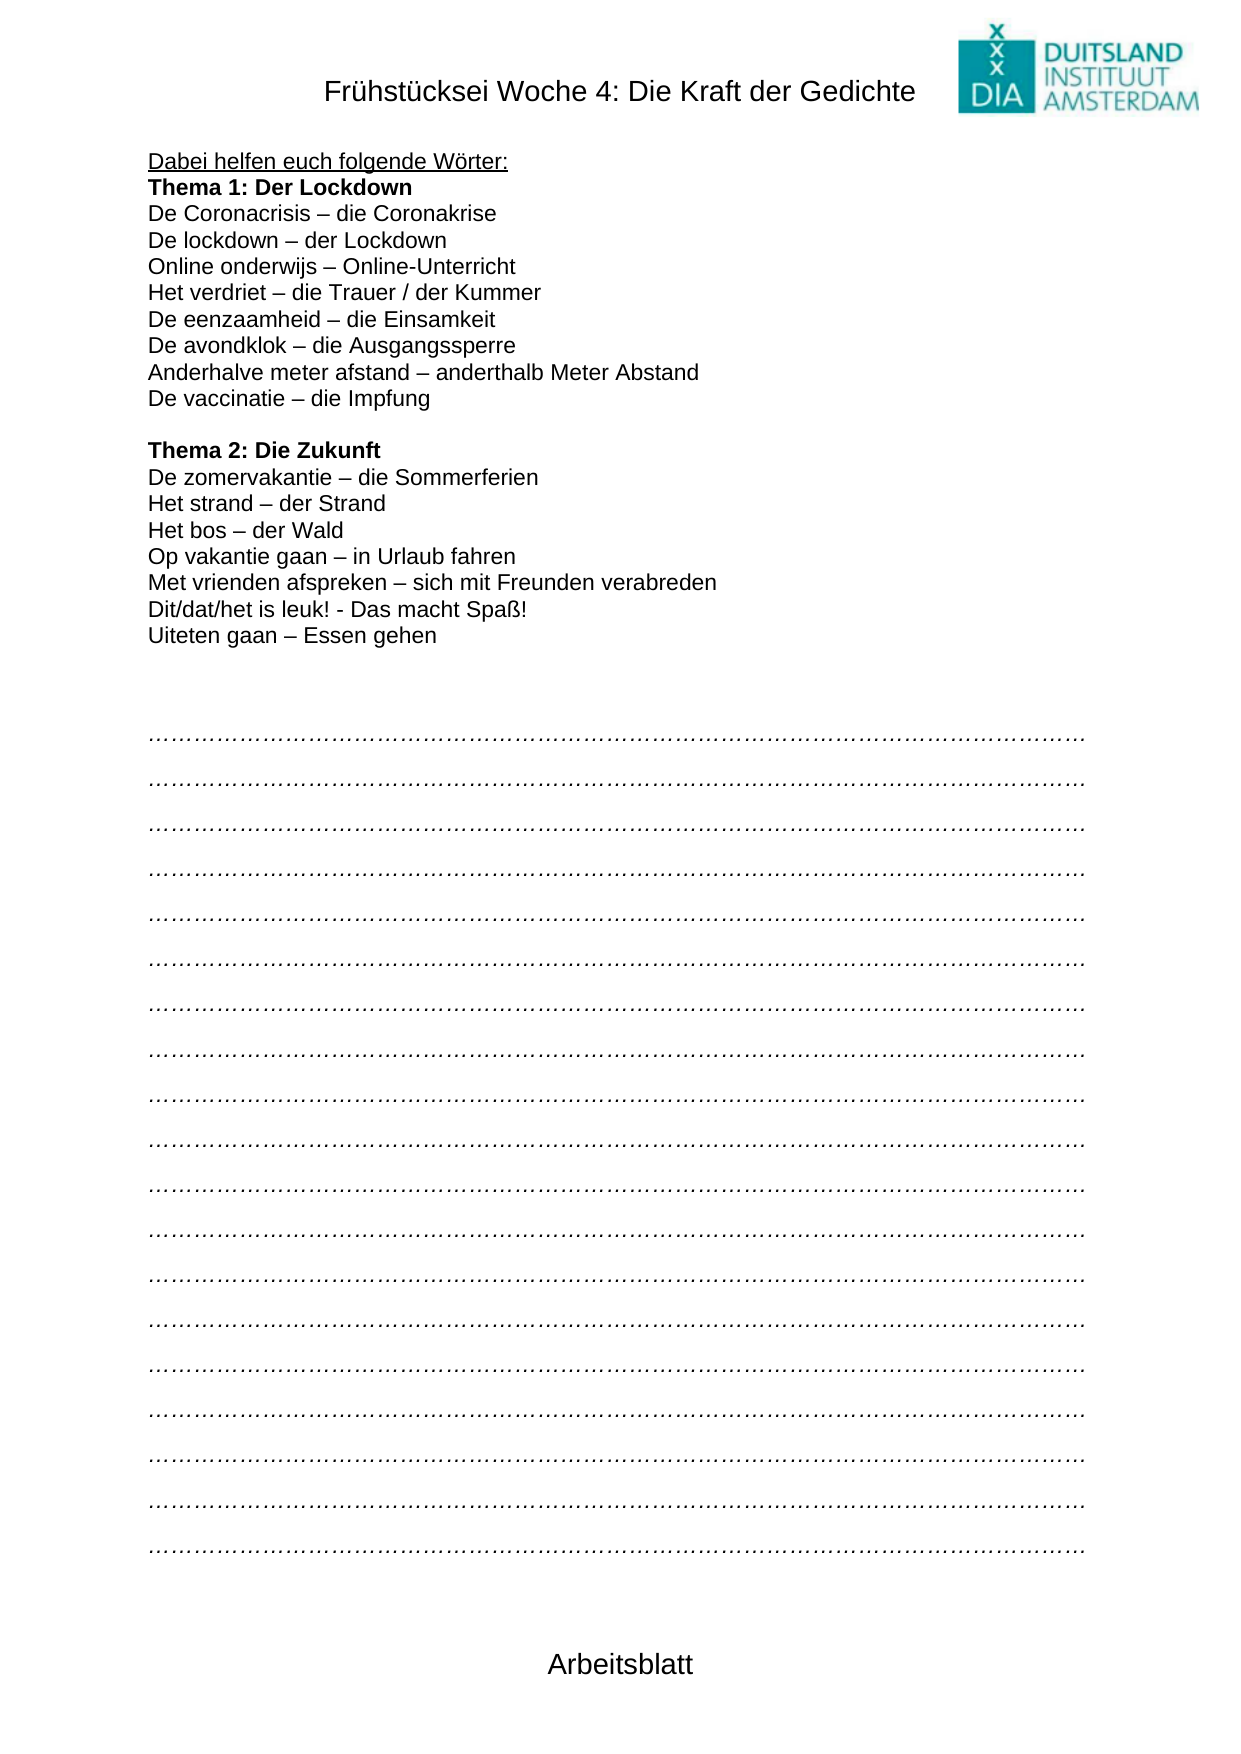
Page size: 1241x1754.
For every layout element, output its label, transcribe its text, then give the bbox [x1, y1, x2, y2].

text De avondklok – die Ausgangssperre [148, 332, 1093, 358]
text Thema 2: Die Zukunft [148, 437, 1093, 464]
text …………………………………………………………………………………………………………… [148, 1351, 1093, 1378]
text …………………………………………………………………………………………………………… [148, 765, 1093, 791]
text Het bos – der Wald [148, 517, 1093, 543]
text De eenzaamheid – die Einsamkeit [148, 306, 1093, 332]
text …………………………………………………………………………………………………………… [148, 855, 1093, 881]
text …………………………………………………………………………………………………………… [148, 1081, 1093, 1107]
text Het strand – der Strand [148, 490, 1093, 517]
text Dabei helfen euch folgende Wörter: [148, 148, 1093, 174]
text De lockdown – der Lockdown [148, 227, 1093, 253]
text …………………………………………………………………………………………………………… [148, 1036, 1093, 1062]
text …………………………………………………………………………………………………………… [148, 1532, 1093, 1558]
text …………………………………………………………………………………………………………… [148, 1396, 1093, 1423]
text Op vakantie gaan – in Urlaub fahren [148, 543, 1093, 569]
text …………………………………………………………………………………………………………… [148, 1306, 1093, 1332]
text De Coronacrisis – die Coronakrise [148, 200, 1093, 227]
text Anderhalve meter afstand – anderthalb Meter Abstand [148, 358, 1093, 385]
text …………………………………………………………………………………………………………… [148, 1487, 1093, 1513]
text …………………………………………………………………………………………………………… [148, 810, 1093, 836]
text Thema 1: Der Lockdown [148, 174, 1093, 200]
text …………………………………………………………………………………………………………… [148, 945, 1093, 972]
text Dit/dat/het is leuk! - Das macht Spaß! [148, 596, 1093, 622]
picture [929, 0, 1222, 150]
text Online onderwijs – Online-Unterricht [148, 253, 1093, 279]
text Het verdriet – die Trauer / der Kummer [148, 279, 1093, 306]
text …………………………………………………………………………………………………………… [148, 1441, 1093, 1468]
text …………………………………………………………………………………………………………… [148, 1171, 1093, 1197]
text …………………………………………………………………………………………………………… [148, 1261, 1093, 1287]
text Met vrienden afspreken – sich mit Freunden verabreden [148, 569, 1093, 596]
text …………………………………………………………………………………………………………… [148, 1216, 1093, 1242]
text …………………………………………………………………………………………………………… [148, 1126, 1093, 1152]
text …………………………………………………………………………………………………………… [148, 990, 1093, 1017]
text …………………………………………………………………………………………………………… [148, 900, 1093, 927]
text Uiteten gaan – Essen gehen [148, 622, 1093, 648]
text De zomervakantie – die Sommerferien [148, 464, 1093, 490]
text De vaccinatie – die Impfung [148, 385, 1093, 411]
text …………………………………………………………………………………………………………… [148, 720, 1093, 746]
